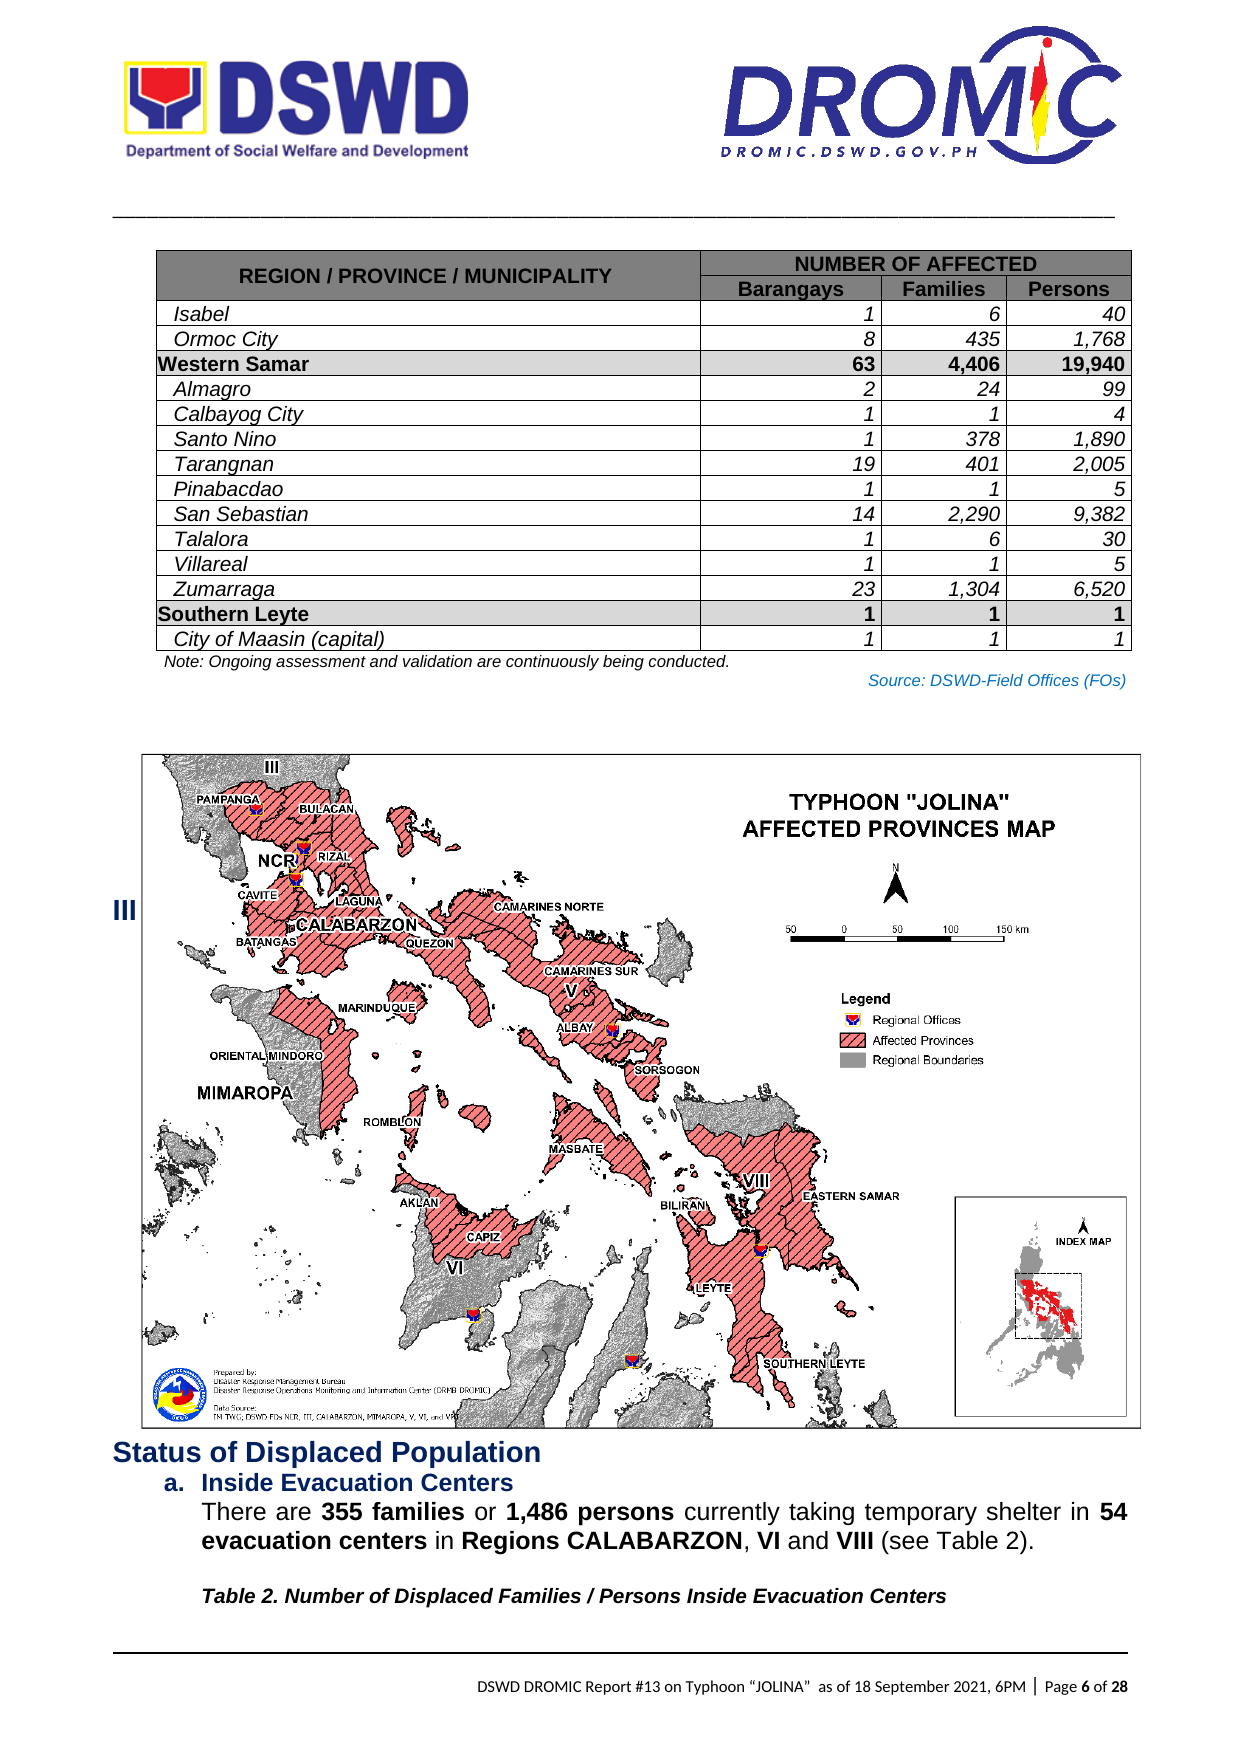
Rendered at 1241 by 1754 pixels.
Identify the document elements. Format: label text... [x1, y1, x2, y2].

table_cell 63 [701, 351, 881, 375]
table_cell Zumarraga [173, 576, 700, 600]
table_cell Isabel [173, 301, 700, 325]
table_cell 378 [882, 426, 1006, 450]
table_cell 1 [701, 426, 881, 450]
table_cell [157, 451, 173, 475]
table_cell 99 [1007, 376, 1131, 400]
text There are 355 families or 1,486 persons currently taking temporary shelter in 54 evacuation centers in Regions CALABARZON, VI and VIII (see Table 2). [201, 1497, 1128, 1555]
table_cell [157, 501, 173, 525]
table_cell Western Samar [157, 351, 700, 375]
table_cell [157, 551, 173, 575]
table_cell 1 [882, 551, 1006, 575]
table_cell 5 [1007, 476, 1131, 500]
table_cell 8 [701, 326, 881, 350]
text Table 2. Number of Displaced Families / Persons Inside Evacuation Centers [201, 1583, 1128, 1607]
table_cell [157, 476, 173, 500]
table_cell 24 [882, 376, 1006, 400]
table_cell 9,382 [1007, 501, 1131, 525]
table_cell 4 [1007, 401, 1131, 425]
table_cell 1 [1007, 601, 1131, 625]
table_cell 2 [701, 376, 881, 400]
table_cell 1 [701, 301, 881, 325]
table_cell 6,520 [1007, 576, 1131, 600]
table_cell 1 [701, 626, 881, 650]
table_cell Villareal [173, 551, 700, 575]
table_cell Talalora [173, 526, 700, 550]
table_cell Almagro [173, 376, 700, 400]
table_cell 1,768 [1007, 326, 1131, 350]
table_cell 1 [701, 476, 881, 500]
table_cell 30 [1007, 526, 1131, 550]
table_cell 1 [701, 401, 881, 425]
table_cell [157, 426, 173, 450]
table_cell Santo Nino [173, 426, 700, 450]
table_cell City of Maasin (capital) [173, 626, 700, 650]
table_cell Southern Leyte [157, 601, 700, 625]
table_cell 1 [882, 401, 1006, 425]
table_cell 2,290 [882, 501, 1006, 525]
table_cell 435 [882, 326, 1006, 350]
table_header REGION / PROVINCE / MUNICIPALITY [157, 251, 700, 300]
table_cell 1 [882, 601, 1006, 625]
table_cell Ormoc City [173, 326, 700, 350]
table_cell [157, 301, 173, 325]
text Note: Ongoing assessment and validation are continuously being conducted. [159, 651, 1125, 671]
table_cell San Sebastian [173, 501, 700, 525]
picture [713, 25, 1127, 163]
table_cell [157, 401, 173, 425]
table_cell [157, 376, 173, 400]
table_cell Tarangnan [173, 451, 700, 475]
list Status of Displaced Population [112, 892, 1128, 1468]
table_cell 6 [882, 526, 1006, 550]
table_header NUMBER OF AFFECTED [701, 251, 1131, 275]
table_cell Pinabacdao [173, 476, 700, 500]
table_cell 1,890 [1007, 426, 1131, 450]
table_cell 1 [701, 526, 881, 550]
table_cell 401 [882, 451, 1006, 475]
table_cell 4,406 [882, 351, 1006, 375]
table_cell 1,304 [882, 576, 1006, 600]
table_cell 19 [701, 451, 881, 475]
table_cell [157, 576, 173, 600]
picture [134, 746, 1148, 1435]
picture [112, 58, 482, 164]
table_cell [157, 326, 173, 350]
table_cell [157, 626, 173, 650]
table_cell Calbayog City [173, 401, 700, 425]
table_cell 40 [1007, 301, 1131, 325]
table_cell 1 [701, 601, 881, 625]
table_cell 19,940 [1007, 351, 1131, 375]
text Source: DSWD-Field Offices (FOs) [187, 671, 1128, 690]
table_cell 5 [1007, 551, 1131, 575]
table_cell 6 [882, 301, 1006, 325]
table_cell Families [882, 276, 1006, 300]
table_cell 23 [701, 576, 881, 600]
table_cell 1 [701, 551, 881, 575]
list Inside Evacuation Centers [164, 1468, 1128, 1497]
table_cell 1 [1007, 626, 1131, 650]
table_cell 1 [882, 626, 1006, 650]
table_cell [157, 526, 173, 550]
table_cell Persons [1007, 276, 1131, 300]
table_cell Barangays [701, 276, 881, 300]
table_cell 2,005 [1007, 451, 1131, 475]
table_cell 14 [701, 501, 881, 525]
table_cell 1 [882, 476, 1006, 500]
